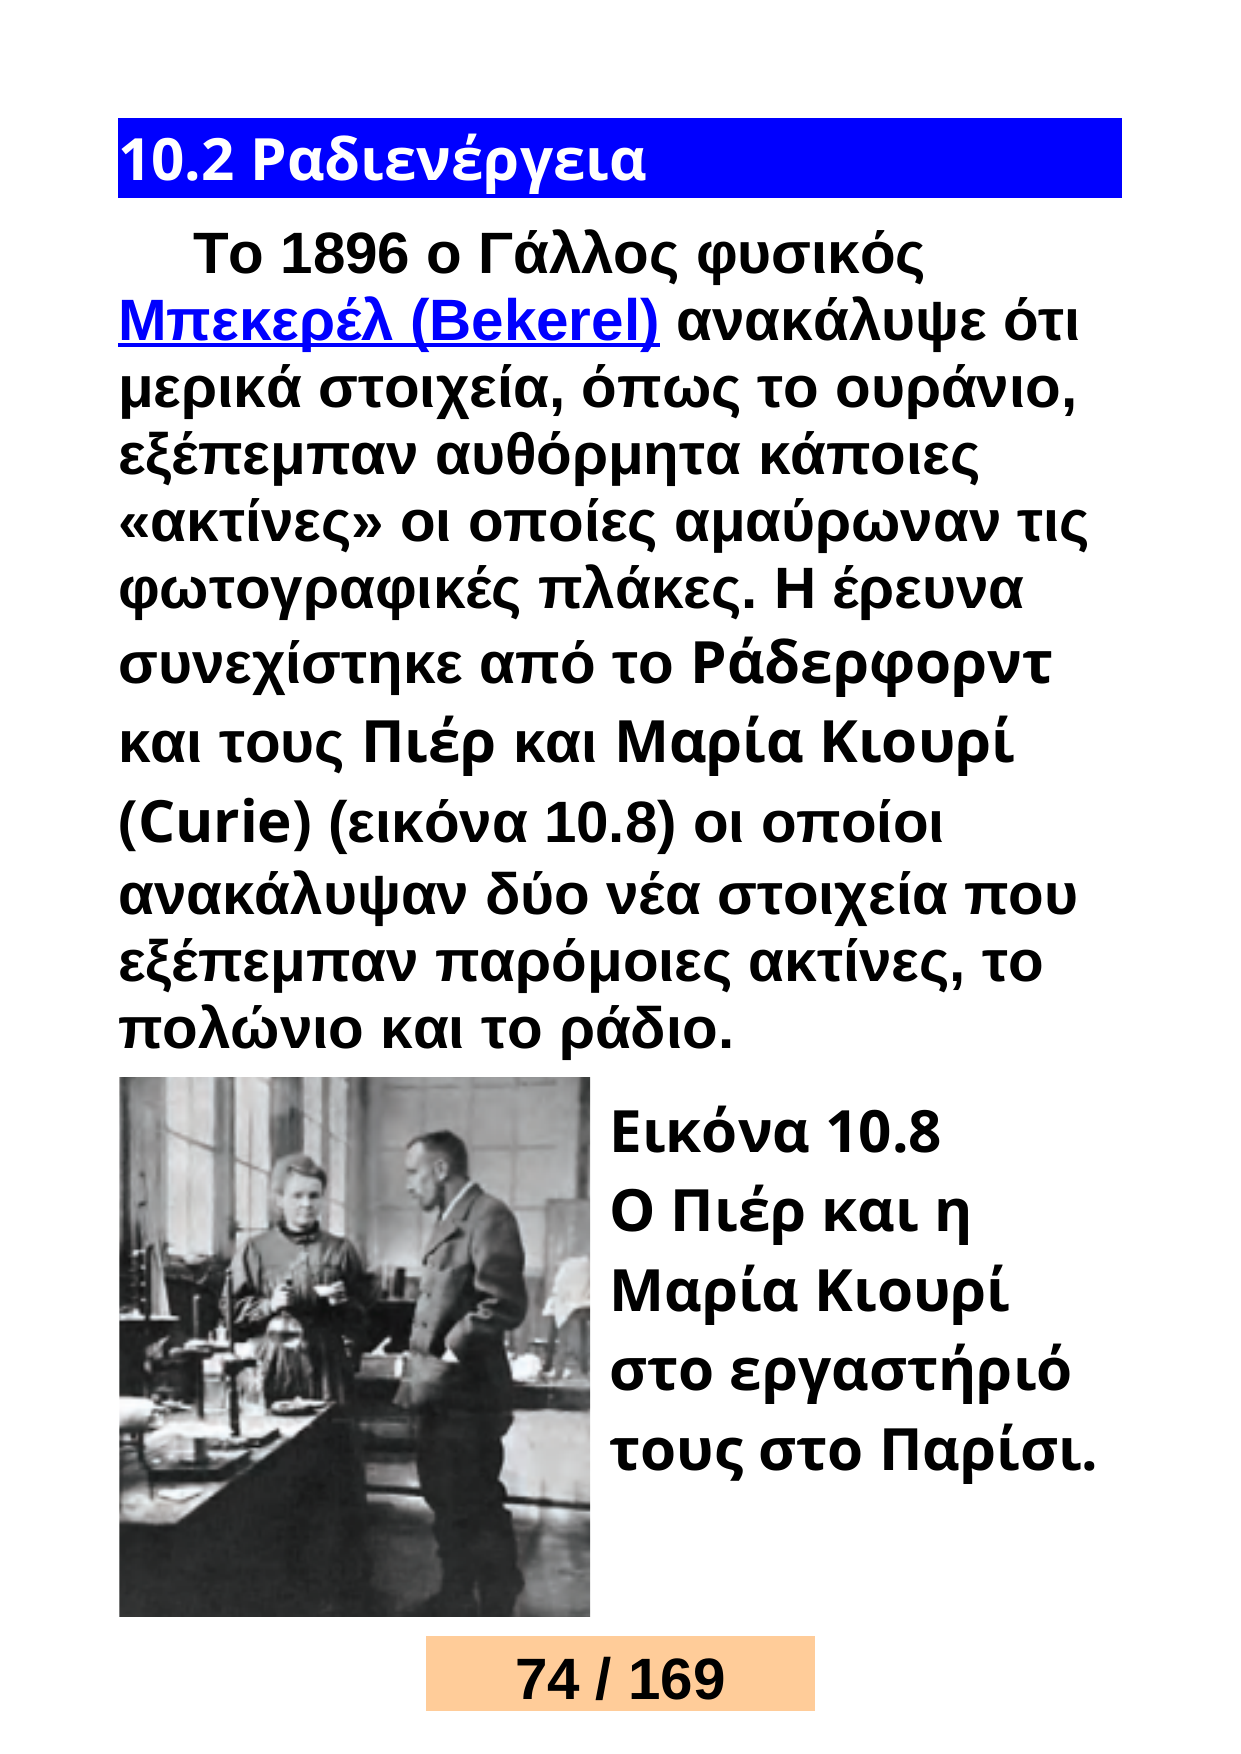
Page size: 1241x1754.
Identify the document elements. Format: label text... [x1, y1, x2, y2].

picture [119, 1077, 591, 1617]
text Το 1896 ο Γάλλος φυσικός Μπεκερέλ (Bekerel) ανακάλυψε ότι μερικά στοιχεία, όπως το ουράνιο, εξέπεμπαν αυθόρμητα κάποιες «ακτίνες» οι οποίες αμαύρωναν τις φωτογραφικές πλάκες. Η έρευνα συνεχίστηκε από το Ράδερφορντ και τους Πιέρ και Μαρία Κιουρί (Curie) (εικόνα 10.8) οι οποίοι ανακάλυψαν δύο νέα στοιχεία που εξέπεμπαν παρόμοιες ακτίνες, το πολώνιο και το ράδιο. [118, 218, 1122, 1061]
text Εικόνα 10.8 Ο Πιέρ και η Μαρία Κιουρί στο εργαστήριό τους στο Παρίσι. [591, 1090, 1122, 1487]
text 10.2 Ραδιενέργεια [118, 118, 1122, 198]
